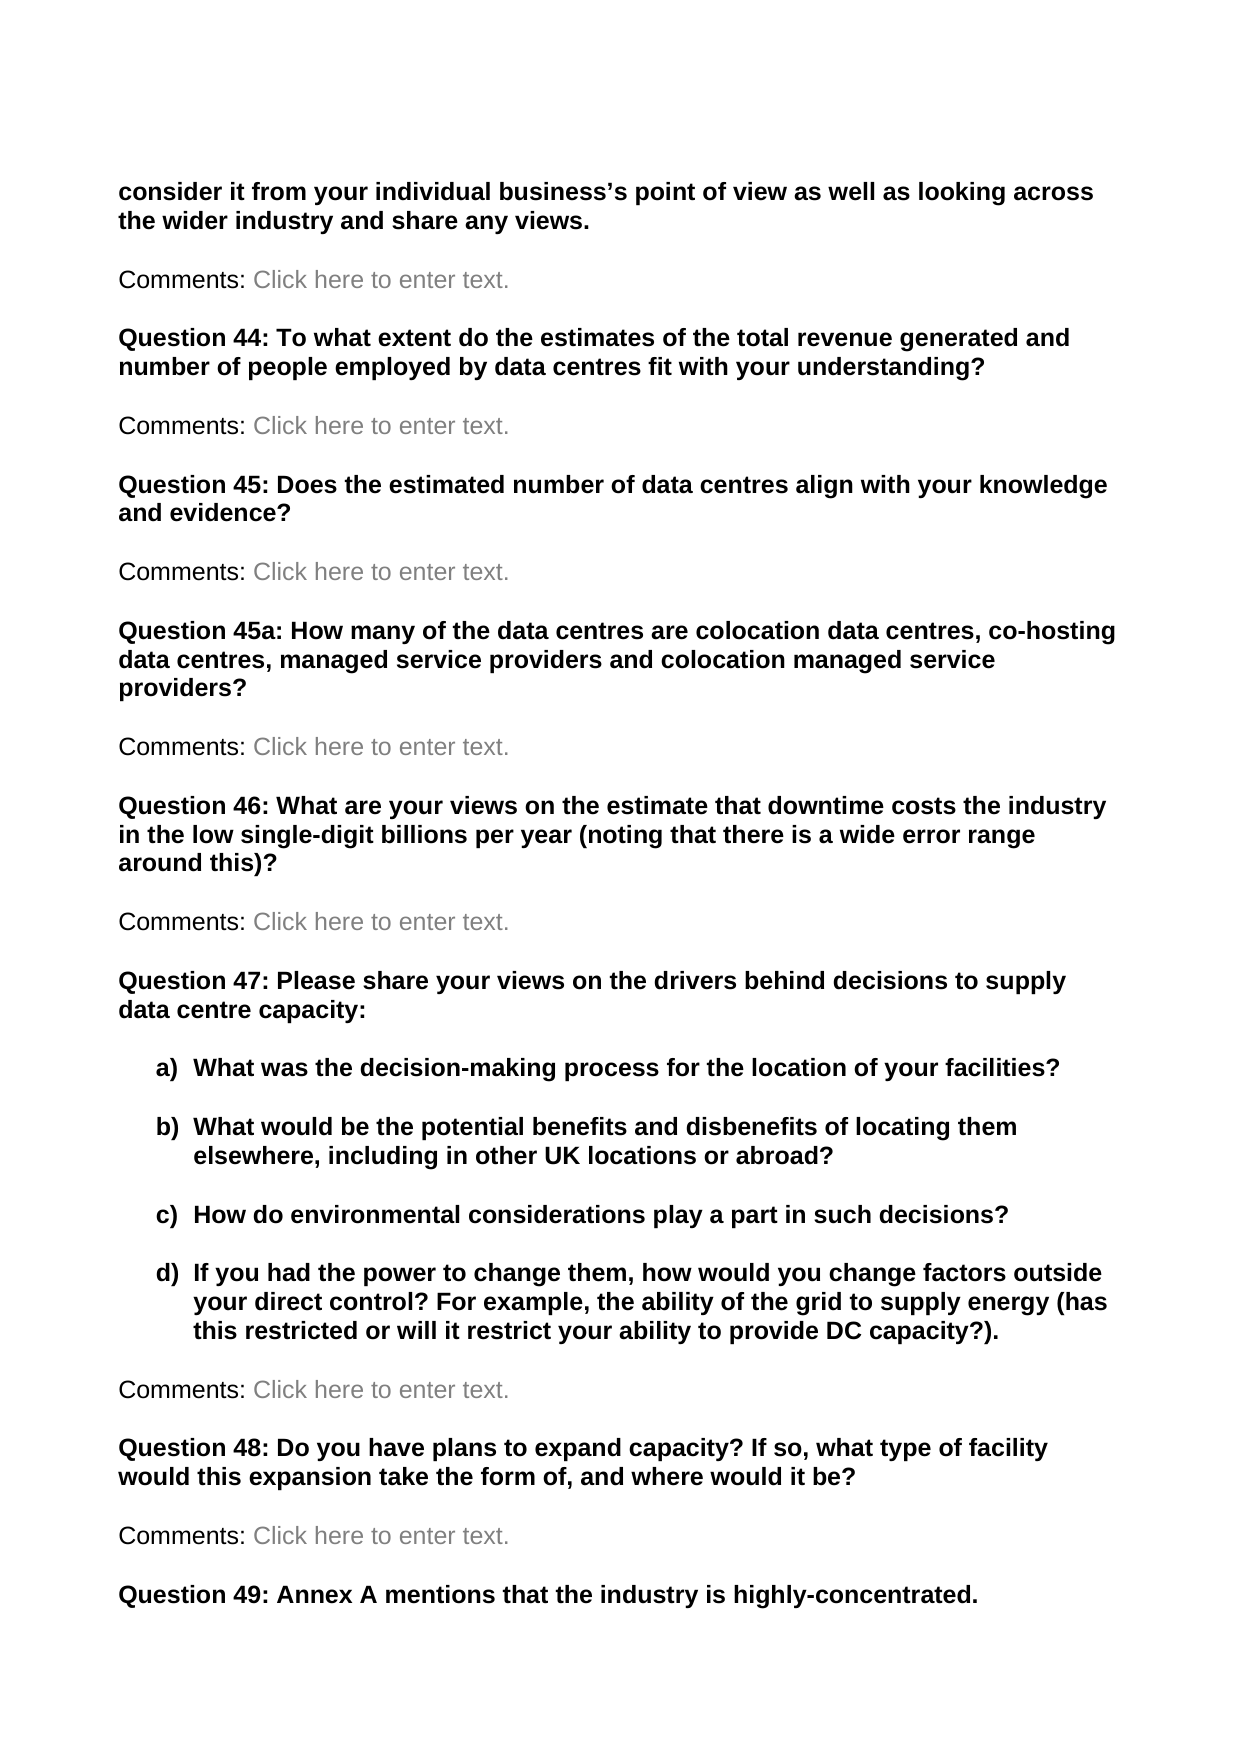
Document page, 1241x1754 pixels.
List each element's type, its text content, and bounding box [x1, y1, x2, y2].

text Question 46: What are your views on the estimate that downtime costs the industry in the low single-digit billions per year (noting that there is a wide error range around this)? [118, 791, 1122, 877]
text Question 45: Does the estimated number of data centres align with your knowledge and evidence? [118, 470, 1122, 527]
text Comments: [118, 732, 1122, 761]
list What was the decision-making process for the location of your facilities? [156, 1053, 1122, 1082]
list How do environmental considerations play a part in such decisions? [156, 1200, 1122, 1228]
text Comments: [118, 1375, 1122, 1403]
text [118, 177, 1122, 235]
text Question 48: Do you have plans to expand capacity? If so, what type of facility would this expansion take the form of, and where would it be? [118, 1433, 1122, 1491]
text Comments: [118, 557, 1122, 586]
text Comments: [118, 411, 1122, 440]
list What would be the potential benefits and disbenefits of locating them elsewhere, including in other UK locations or abroad? [156, 1112, 1122, 1170]
text Question 49: Annex A mentions that the industry is highly-concentrated. [118, 1580, 1122, 1608]
text Comments: [118, 907, 1122, 936]
text Comments: [118, 265, 1122, 293]
text Question 47: Please share your views on the drivers behind decisions to supply data centre capacity: [118, 966, 1122, 1023]
list If you had the power to change them, how would you change factors outside your direct control? For example, the ability of the grid to supply energy (has this restricted or will it restrict your ability to provide DC capacity?). [156, 1258, 1122, 1345]
text Question 44: To what extent do the estimates of the total revenue generated and number of people employed by data centres fit with your understanding? [118, 323, 1122, 381]
text Question 45a: How many of the data centres are colocation data centres, co-hosting data centres, managed service providers and colocation managed service providers? [118, 616, 1122, 702]
text Comments: [118, 1521, 1122, 1550]
